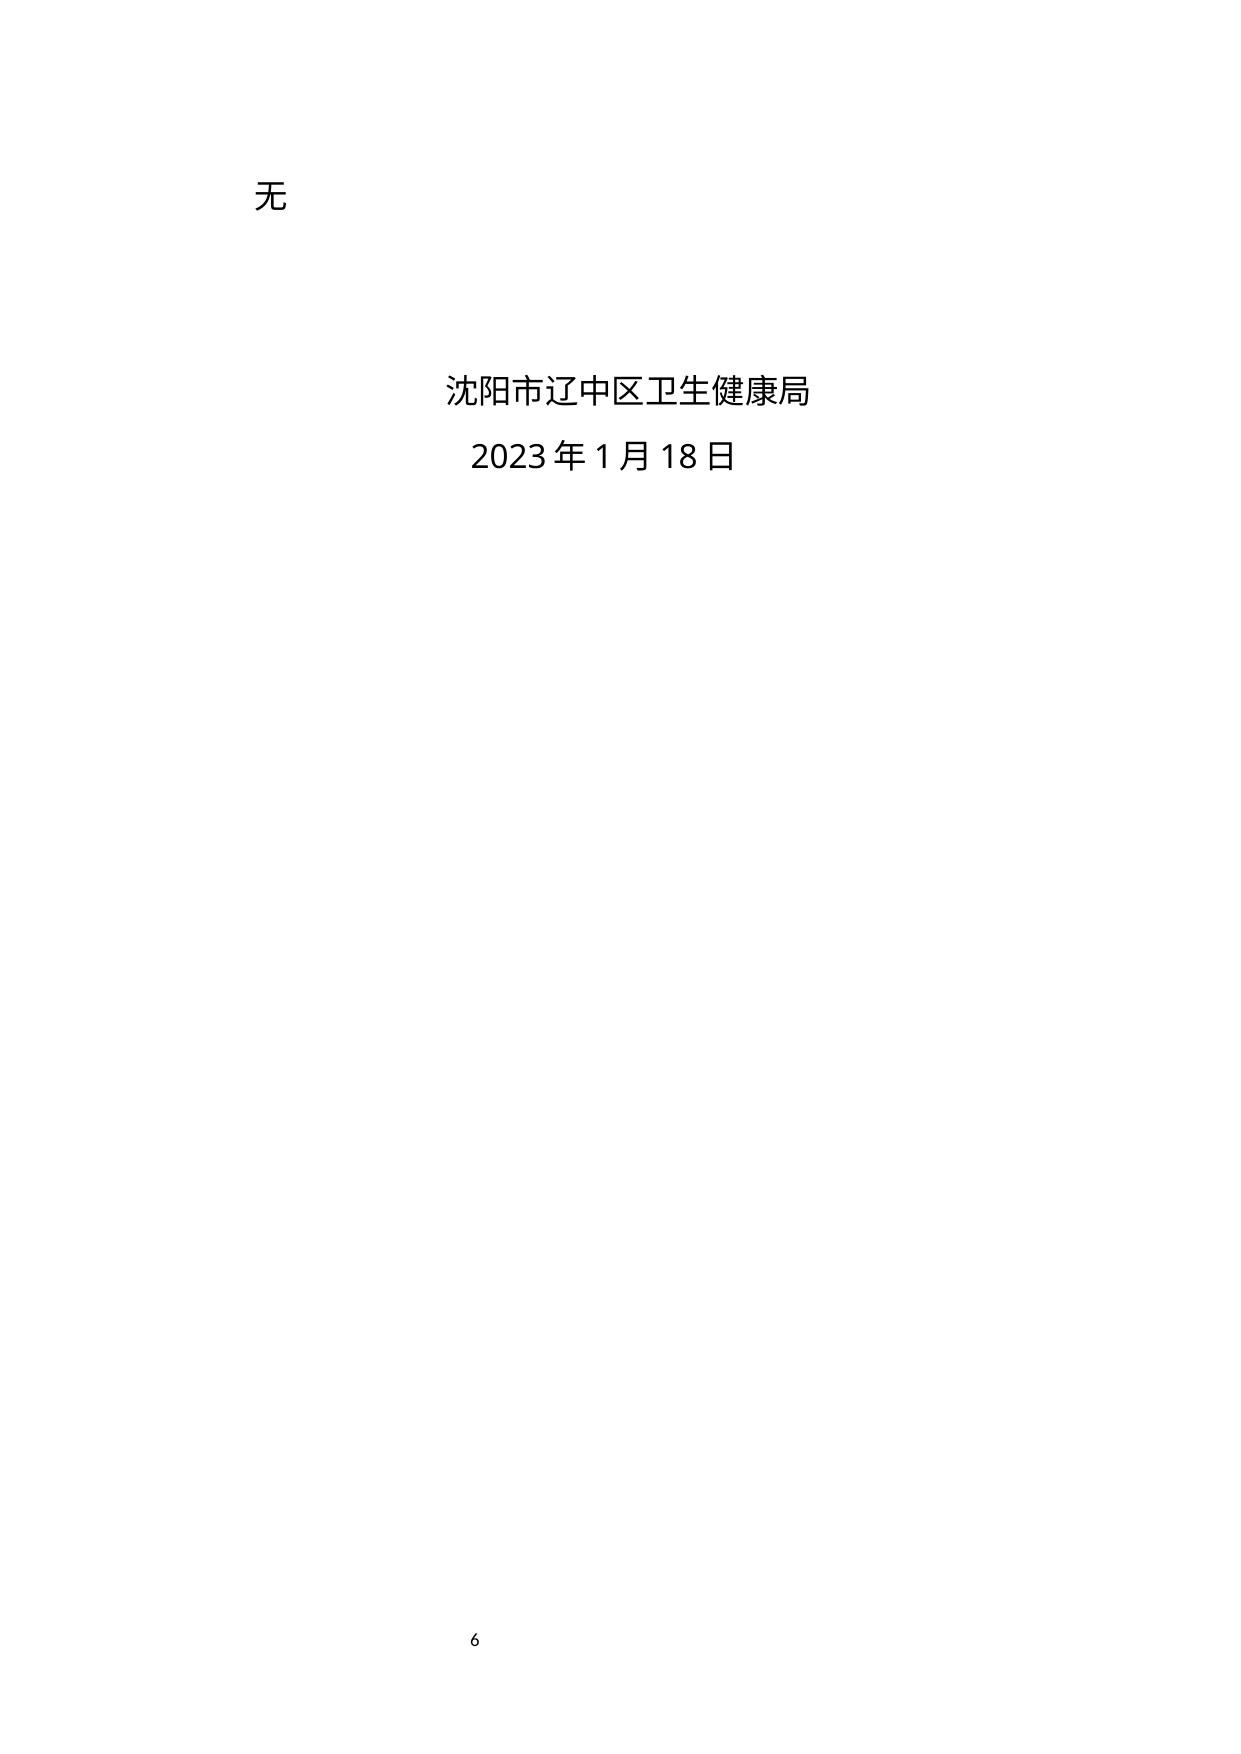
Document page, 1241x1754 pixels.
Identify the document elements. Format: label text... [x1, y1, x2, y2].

text 2023年1月18日 [187, 422, 1053, 487]
text 沈阳市辽中区卫生健康局 [187, 357, 1053, 422]
text 无 [187, 162, 1053, 227]
